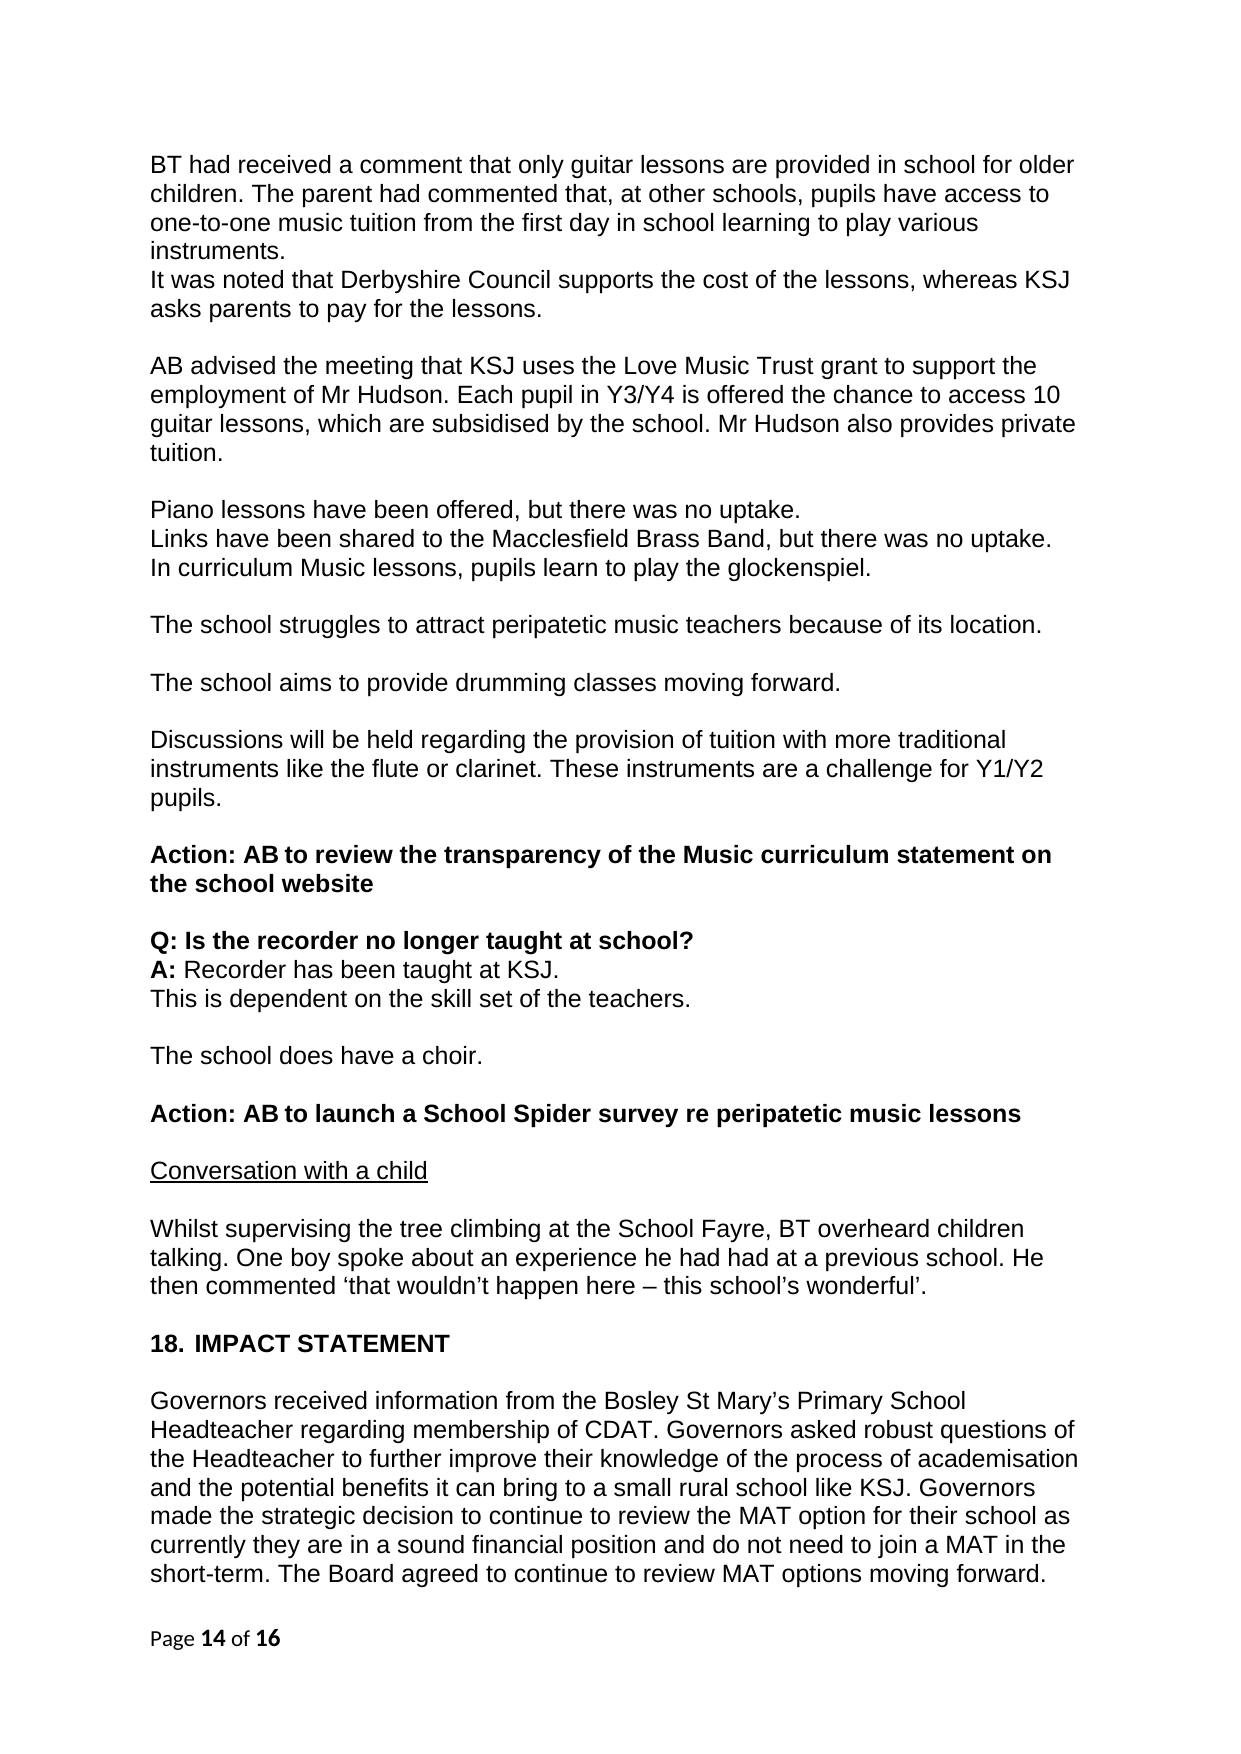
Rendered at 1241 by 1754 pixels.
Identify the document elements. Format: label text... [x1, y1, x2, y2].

text Whilst supervising the tree climbing at the School Fayre, BT overheard children talking. One boy spoke about an experience he had had at a previous school. He then commented ‘that wouldn’t happen here – this school’s wonderful’. [150, 1214, 1090, 1300]
text Q: Is the recorder no longer taught at school? [150, 926, 1090, 955]
text The school does have a choir. [150, 1041, 1090, 1070]
text This is dependent on the skill set of the teachers. [150, 984, 1090, 1012]
list IMPACT STATEMENT [150, 1329, 1090, 1357]
text The school aims to provide drumming classes moving forward. [150, 667, 1090, 696]
text The school struggles to attract peripatetic music teachers because of its location. [150, 610, 1090, 639]
text A: Recorder has been taught at KSJ. [150, 955, 1090, 984]
text Governors received information from the Bosley St Mary’s Primary School Headteacher regarding membership of CDAT. Governors asked robust questions of the Headteacher to further improve their knowledge of the process of academisation and the potential benefits it can bring to a small rural school like KSJ. Governors made the strategic decision to continue to review the MAT option for their school as currently they are in a sound financial position and do not need to join a MAT in the short-term. The Board agreed to continue to review MAT options moving forward. [150, 1386, 1090, 1587]
text BT had received a comment that only guitar lessons are provided in school for older children. The parent had commented that, at other schools, pupils have access to one-to-one music tuition from the first day in school learning to play various instruments. [150, 150, 1090, 265]
text It was noted that Derbyshire Council supports the cost of the lessons, whereas KSJ asks parents to pay for the lessons. [150, 265, 1090, 322]
text Action: AB to launch a School Spider survey re peripatetic music lessons [150, 1099, 1090, 1127]
text Discussions will be held regarding the provision of tuition with more traditional instruments like the flute or clarinet. These instruments are a challenge for Y1/Y2 pupils. [150, 725, 1090, 811]
text AB advised the meeting that KSJ uses the Love Music Trust grant to support the employment of Mr Hudson. Each pupil in Y3/Y4 is offered the chance to access 10 guitar lessons, which are subsidised by the school. Mr Hudson also provides private tuition. [150, 351, 1090, 466]
text Links have been shared to the Macclesfield Brass Band, but there was no uptake. [150, 524, 1090, 552]
text Conversation with a child [150, 1156, 1090, 1185]
text Action: AB to review the transparency of the Music curriculum statement on the school website [150, 840, 1090, 897]
text In curriculum Music lessons, pupils learn to play the glockenspiel. [150, 552, 1090, 581]
text Piano lessons have been offered, but there was no uptake. [150, 495, 1090, 524]
